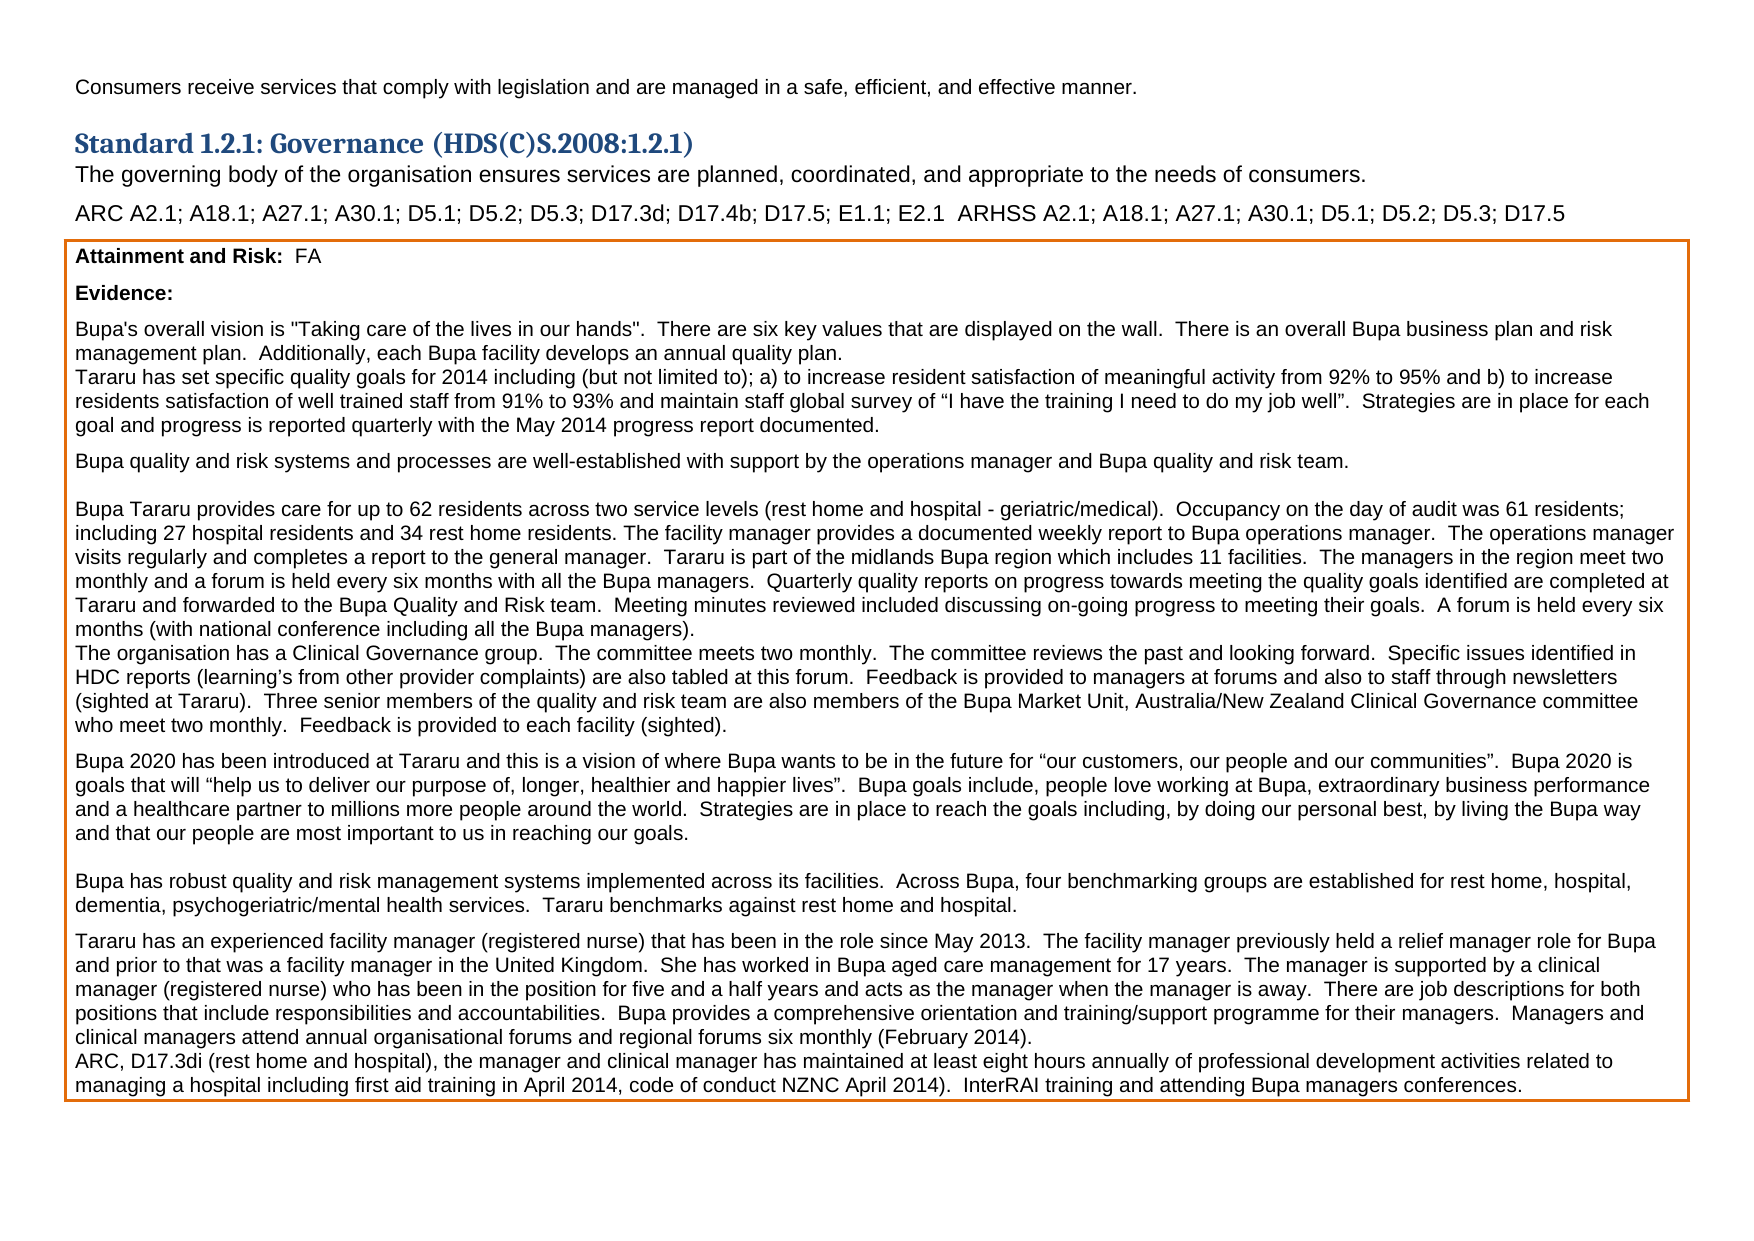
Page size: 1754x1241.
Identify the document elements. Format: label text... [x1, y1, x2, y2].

text Evidence: [67, 275, 1687, 304]
text The governing body of the organisation ensures services are planned, coordinated, and appropriate to the needs of consumers. [75, 161, 1679, 187]
text ARC A2.1; A18.1; A27.1; A30.1; D5.1; D5.2; D5.3; D17.3d; D17.4b; D17.5; E1.1; E2.1 ARHSS A2.1; A18.1; A27.1; A30.1; D5.1; D5.2; D5.3; D17.5 [75, 200, 1679, 226]
text Tararu has an experienced facility manager (registered nurse) that has been in the role since May 2013. The facility manager previously held a relief manager role for Bupa and prior to that was a facility manager in the United Kingdom. She has worked in Bupa aged care management for 17 years. The manager is supported by a clinical manager (registered nurse) who has been in the position for five and a half years and acts as the manager when the manager is away. There are job descriptions for both positions that include responsibilities and accountabilities. Bupa provides a comprehensive orientation and training/support programme for their managers. Managers and clinical managers attend annual organisational forums and regional forums six monthly (February 2014). ARC, D17.3di (rest home and hospital), the manager and clinical manager has maintained at least eight hours annually of professional development activities related to managing a hospital including first aid training in April 2014, code of conduct NZNC April 2014). InterRAI training and attending Bupa managers conferences. [67, 924, 1687, 1099]
text Bupa 2020 has been introduced at Tararu and this is a vision of where Bupa wants to be in the future for “our customers, our people and our communities”. Bupa 2020 is goals that will “help us to deliver our purpose of, longer, healthier and happier lives”. Bupa goals include, people love working at Bupa, extraordinary business performance and a healthcare partner to millions more people around the world. Strategies are in place to reach the goals including, by doing our personal best, by living the Bupa way and that our people are most important to us in reaching our goals. Bupa has robust quality and risk management systems implemented across its facilities. Across Bupa, four benchmarking groups are established for rest home, hospital, dementia, psychogeriatric/mental health services. Tararu benchmarks against rest home and hospital. [67, 744, 1687, 917]
text Consumers receive services that comply with legislation and are managed in a safe, efficient, and effective manner. [75, 75, 1679, 99]
subtitle Standard 1.2.1: Governance (HDS(C)S.2008:1.2.1) [75, 127, 1679, 161]
text Bupa quality and risk systems and processes are well-established with support by the operations manager and Bupa quality and risk team. Bupa Tararu provides care for up to 62 residents across two service levels (rest home and hospital - geriatric/medical). Occupancy on the day of audit was 61 residents; including 27 hospital residents and 34 rest home residents. The facility manager provides a documented weekly report to Bupa operations manager. The operations manager visits regularly and completes a report to the general manager. Tararu is part of the midlands Bupa region which includes 11 facilities. The managers in the region meet two monthly and a forum is held every six months with all the Bupa managers. Quarterly quality reports on progress towards meeting the quality goals identified are completed at Tararu and forwarded to the Bupa Quality and Risk team. Meeting minutes reviewed included discussing on-going progress to meeting their goals. A forum is held every six months (with national conference including all the Bupa managers). The organisation has a Clinical Governance group. The committee meets two monthly. The committee reviews the past and looking forward. Specific issues identified in HDC reports (learning’s from other provider complaints) are also tabled at this forum. Feedback is provided to managers at forums and also to staff through newsletters (sighted at Tararu). Three senior members of the quality and risk team are also members of the Bupa Market Unit, Australia/New Zealand Clinical Governance committee who meet two monthly. Feedback is provided to each facility (sighted). [67, 444, 1687, 737]
text Attainment and Risk: FA [67, 242, 1687, 268]
text Bupa's overall vision is "Taking care of the lives in our hands". There are six key values that are displayed on the wall. There is an overall Bupa business plan and risk management plan. Additionally, each Bupa facility develops an annual quality plan. Tararu has set specific quality goals for 2014 including (but not limited to); a) to increase resident satisfaction of meaningful activity from 92% to 95% and b) to increase residents satisfaction of well trained staff from 91% to 93% and maintain staff global survey of “I have the training I need to do my job well”. Strategies are in place for each goal and progress is reported quarterly with the May 2014 progress report documented. [67, 312, 1687, 437]
